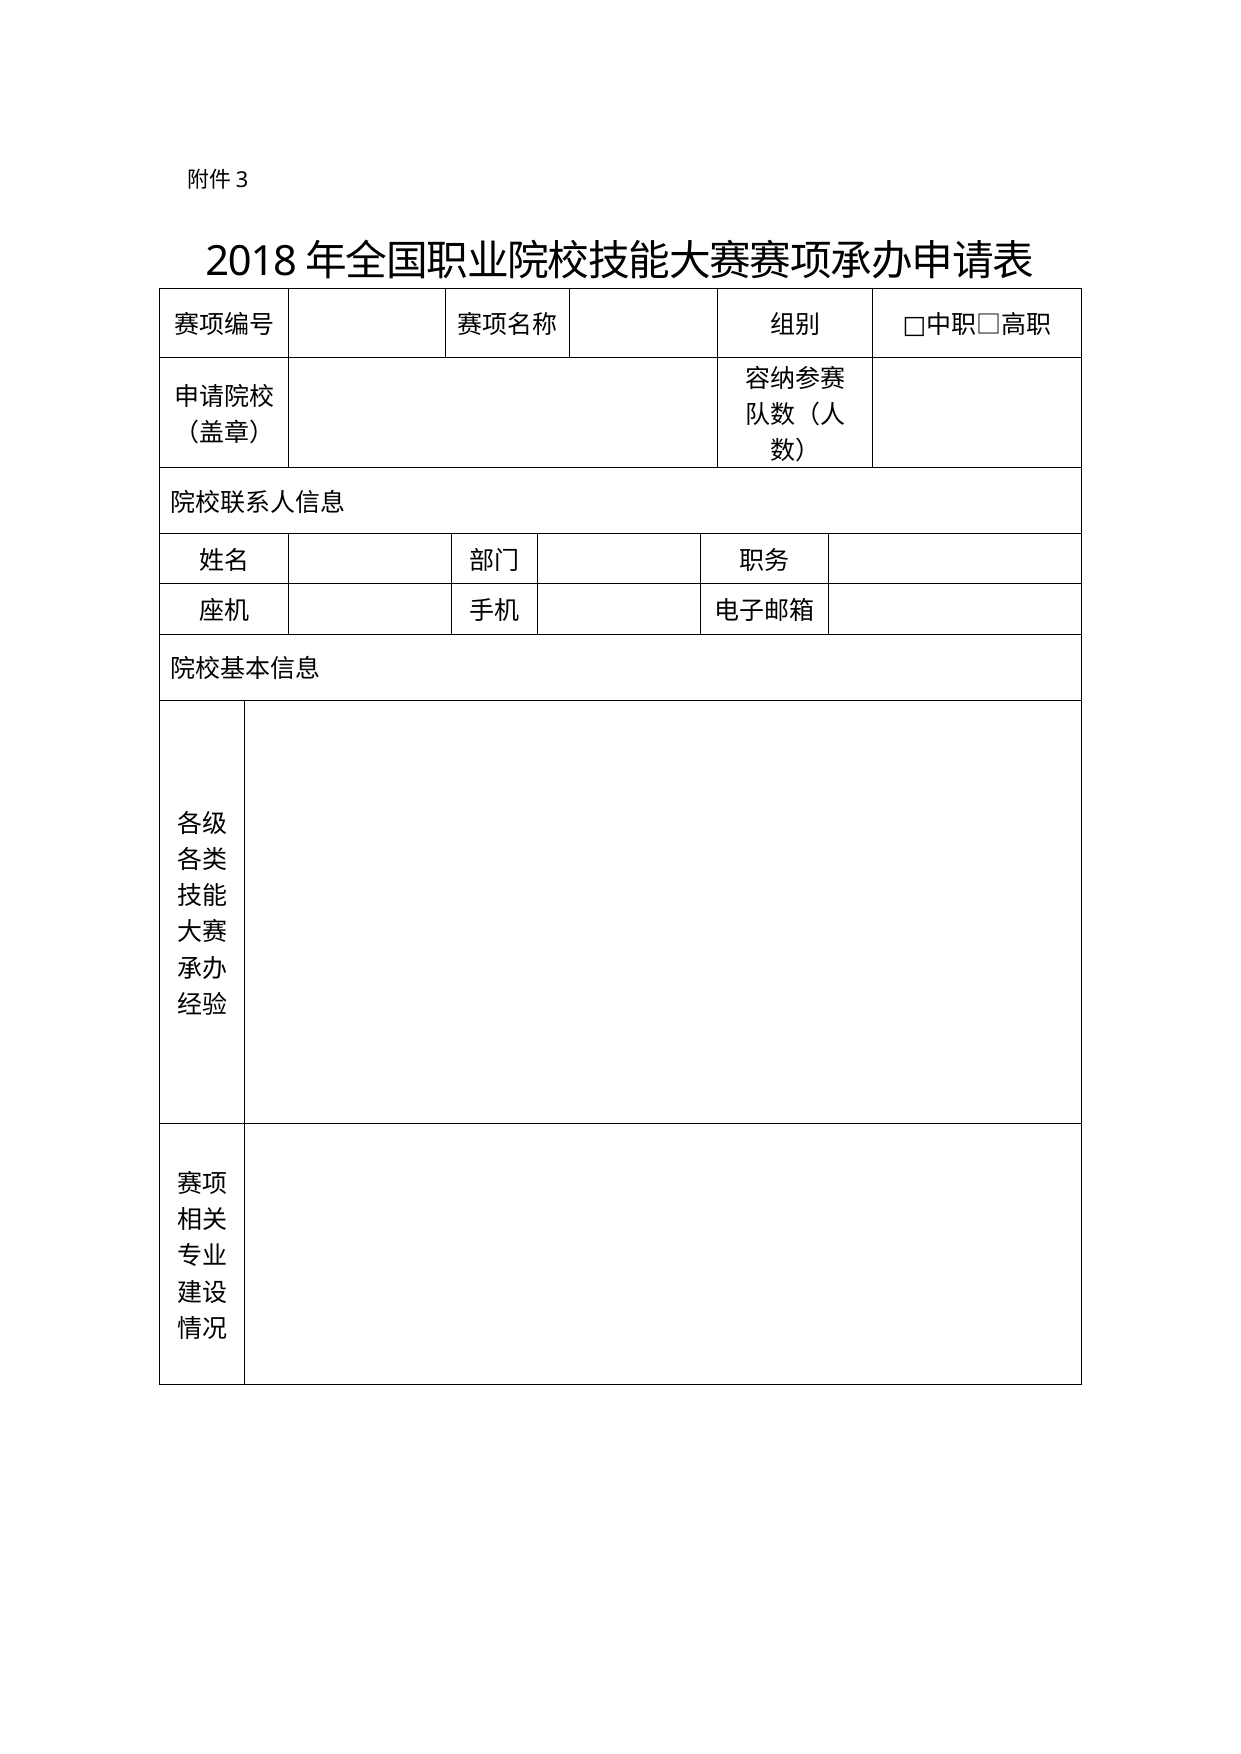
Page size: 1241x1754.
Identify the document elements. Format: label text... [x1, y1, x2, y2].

table_cell [289, 584, 451, 633]
table_cell 申请院校（盖章） [160, 358, 288, 467]
table_cell [245, 1124, 1081, 1384]
table_cell [538, 584, 700, 633]
text 附件3 [187, 162, 1046, 194]
table_cell [289, 534, 451, 583]
table_header 赛项名称 [446, 289, 569, 357]
text 2018年全国职业院校技能大赛赛项承办申请表 [187, 227, 1053, 287]
table_header 赛项编号 [160, 289, 288, 357]
table_cell 院校基本信息 [160, 635, 1081, 699]
table_cell 院校联系人信息 [160, 468, 1081, 533]
table_header [289, 289, 445, 357]
table_cell [538, 534, 700, 583]
table_cell [829, 534, 1081, 583]
table_cell 座机 [160, 584, 288, 633]
table_cell 手机 [452, 584, 537, 633]
table_cell [829, 584, 1081, 633]
table_header □中职□高职 [873, 289, 1081, 357]
table_cell [873, 358, 1081, 467]
table_cell [245, 701, 1081, 1123]
table_cell [289, 358, 717, 467]
table_cell 部门 [452, 534, 537, 583]
table_header 组别 [718, 289, 872, 357]
table_cell 职务 [701, 534, 828, 583]
table_cell 各级各类技能大赛承办经验 [160, 701, 244, 1123]
table_cell 赛项相关专业建设情况 [160, 1124, 244, 1384]
table_header [570, 289, 717, 357]
table_cell 电子邮箱 [701, 584, 828, 633]
table_cell 姓名 [160, 534, 288, 583]
table_cell 容纳参赛 队数（人数） [718, 358, 872, 467]
